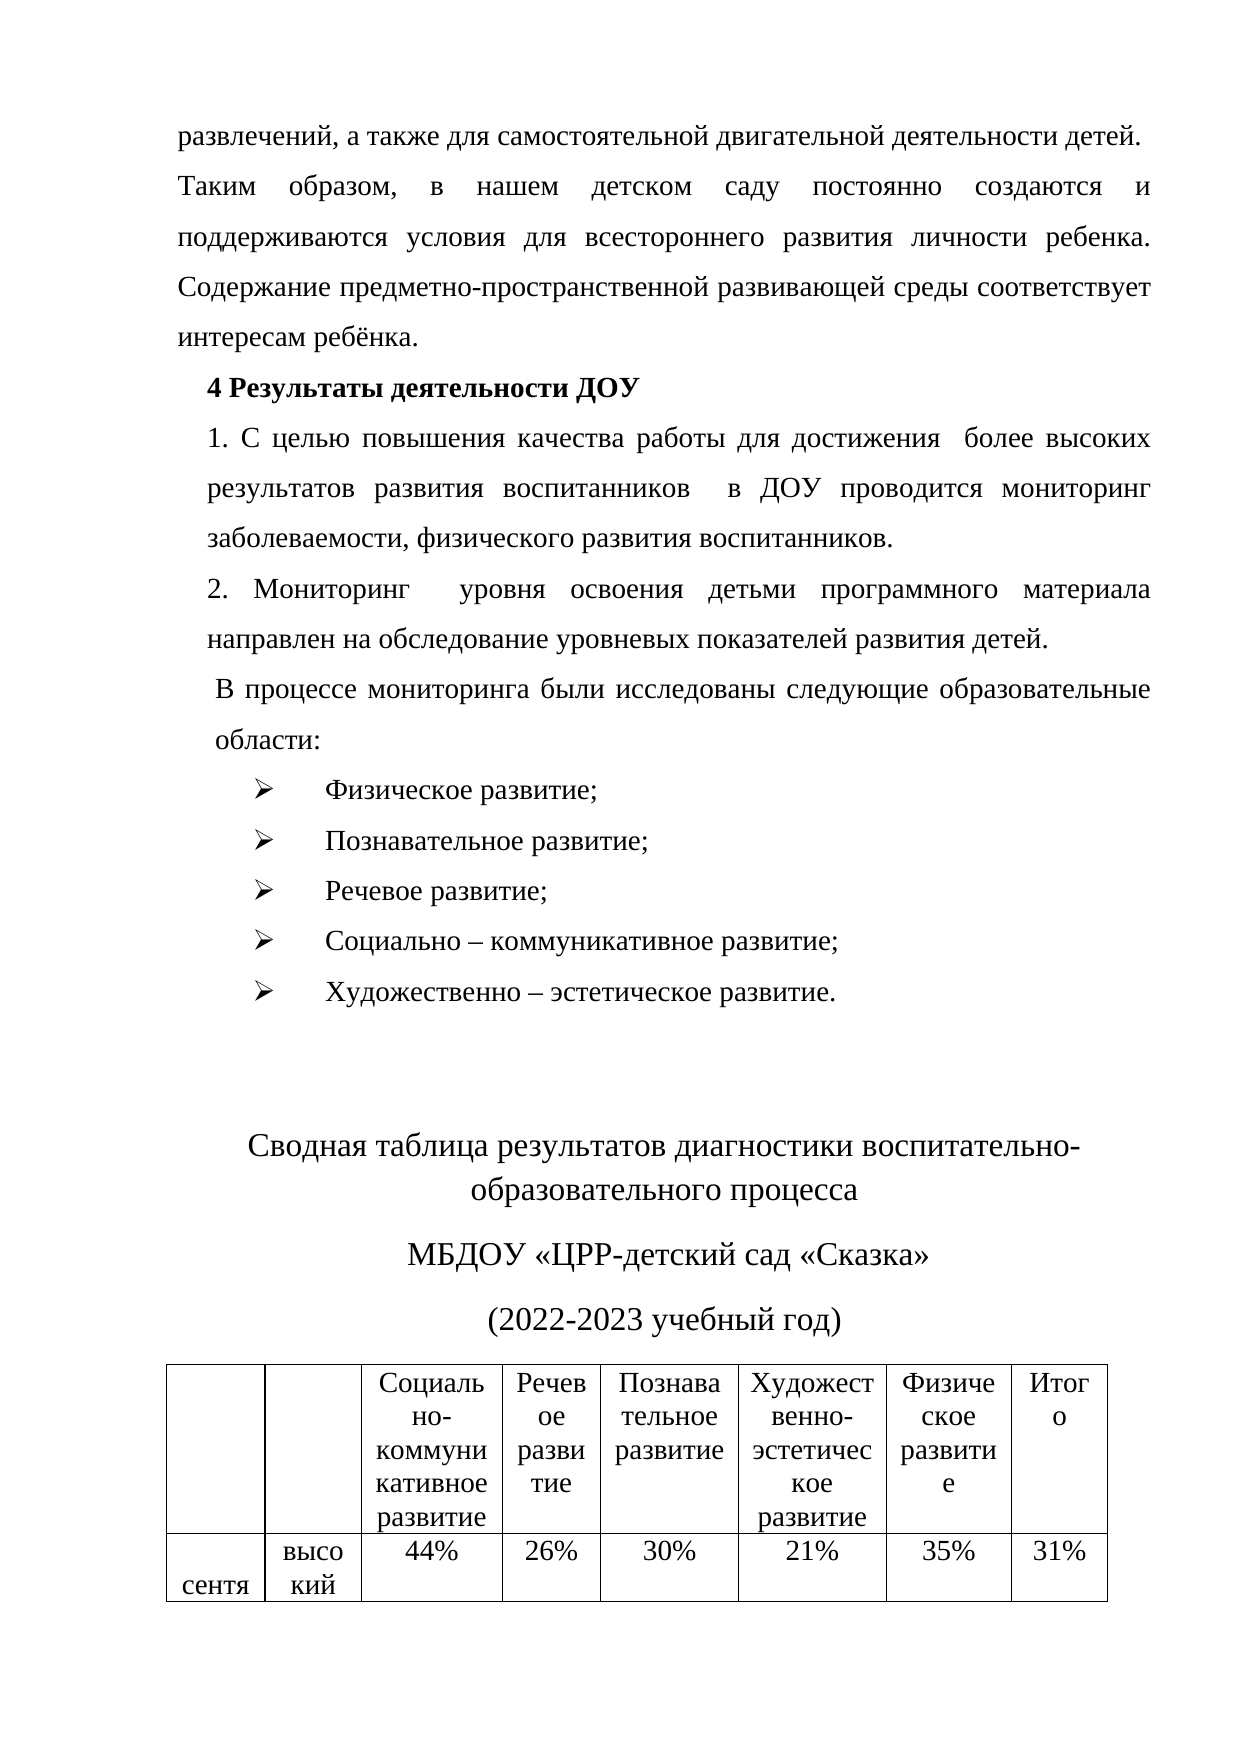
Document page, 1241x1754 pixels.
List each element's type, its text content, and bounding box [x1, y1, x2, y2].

table_header Итого [1012, 1365, 1107, 1532]
table_cell высокий [266, 1534, 361, 1601]
list Социально – коммуникативное развитие; [252, 923, 1152, 957]
list Речевое развитие; [252, 873, 1152, 907]
text 4 Результаты деятельности ДОУ [207, 370, 1152, 403]
table_header Познавательное развитие [601, 1365, 738, 1532]
text 2. Мониторинг уровня освоения детьми программного материала направлен на обследование уровневых показателей развития детей. [207, 571, 1152, 655]
list Художественно – эстетическое развитие. [252, 974, 1152, 1007]
table_cell 21% [739, 1534, 886, 1601]
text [177, 118, 1152, 152]
text (2022-2023 учебный год) [177, 1299, 1152, 1337]
table_header Социально-коммуникативное развитие [362, 1365, 502, 1532]
table_header [266, 1365, 361, 1532]
table_cell сентябрь [167, 1534, 264, 1601]
list Познавательное развитие; [252, 823, 1152, 856]
table_header [167, 1365, 264, 1532]
text МБДОУ «ЦРР-детский сад «Сказка» [177, 1234, 1152, 1272]
text В процессе мониторинга были исследованы следующие образовательные области: [215, 672, 1152, 755]
text 1. С целью повышения качества работы для достижения более высоких результатов развития воспитанников в ДОУ проводится мониторинг заболеваемости, физического развития воспитанников. [207, 420, 1152, 554]
table_cell 35% [887, 1534, 1011, 1601]
table_header Художественно-эстетическое развитие [739, 1365, 886, 1532]
list Физическое развитие; [252, 772, 1152, 806]
table_cell 44% [362, 1534, 502, 1601]
table_header Физическое развитие [887, 1365, 1011, 1532]
text Сводная таблица результатов диагностики воспитательно-образовательного процесса [177, 1125, 1152, 1207]
table_cell 30% [601, 1534, 738, 1601]
text Таким образом, в нашем детском саду постоянно создаются и поддерживаются условия для всестороннего развития личности ребенка. Содержание предметно-пространственной развивающей среды соответствует интересам ребёнка. [177, 168, 1152, 353]
table_header Речевое развитие [503, 1365, 600, 1532]
table_cell 31% [1012, 1534, 1107, 1601]
table_cell 26% [503, 1534, 600, 1601]
